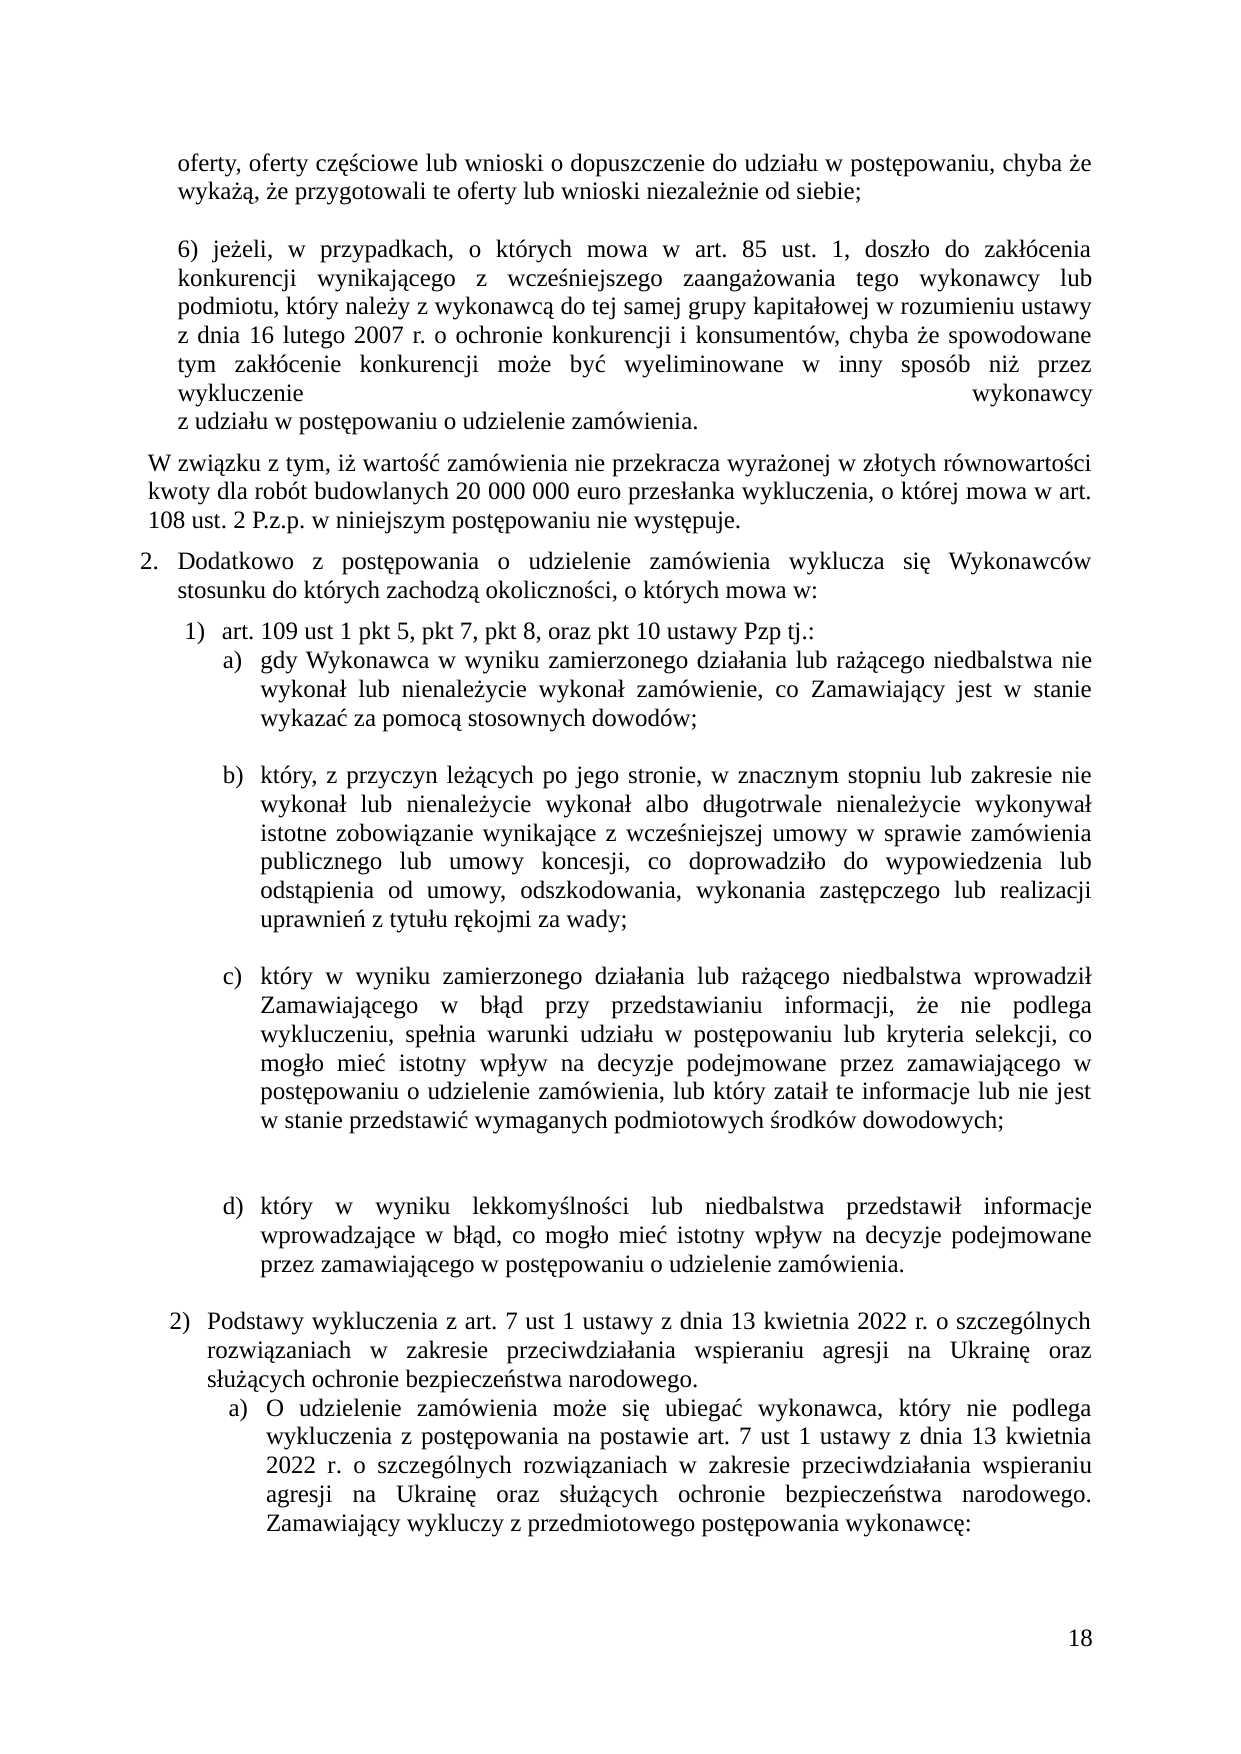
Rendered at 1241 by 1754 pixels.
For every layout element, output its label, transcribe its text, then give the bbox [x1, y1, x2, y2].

list art. 109 ust 1 pkt 5, pkt 7, pkt 8, oraz pkt 10 ustawy Pzp tj.: [184, 616, 1093, 645]
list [177, 148, 1093, 205]
text 6) jeżeli, w przypadkach, o których mowa w art. 85 ust. 1, doszło do zakłócenia konkurencji wynikającego z wcześniejszego zaangażowania tego wykonawcy lub podmiotu, który należy z wykonawcą do tej samej grupy kapitałowej w rozumieniu ustawy z dnia 16 lutego 2007 r. o ochronie konkurencji i konsumentów, chyba że spowodowane tym zakłócenie konkurencji może być wyeliminowane w inny sposób niż przez wykluczenie wykonawcy z udziału w postępowaniu o udzielenie zamówienia. [177, 205, 1093, 435]
list który w wyniku lekkomyślności lub niedbalstwa przedstawił informacje wprowadzające w błąd, co mogło mieć istotny wpływ na decyzje podejmowane przez zamawiającego w postępowaniu o udzielenie zamówienia. [223, 1191, 1093, 1278]
list O udzielenie zamówienia może się ubiegać wykonawca, który nie podlega wykluczenia z postępowania na postawie art. 7 ust 1 ustawy z dnia 13 kwietnia 2022 r. o szczególnych rozwiązaniach w zakresie przeciwdziałania wspieraniu agresji na Ukrainę oraz służących ochronie bezpieczeństwa narodowego. Zamawiający wykluczy z przedmiotowego postępowania wykonawcę: [228, 1393, 1093, 1536]
list który, z przyczyn leżących po jego stronie, w znacznym stopniu lub zakresie nie wykonał lub nienależycie wykonał albo długotrwale nienależycie wykonywał istotne zobowiązanie wynikające z wcześniejszej umowy w sprawie zamówienia publicznego lub umowy koncesji, co doprowadziło do wypowiedzenia lub odstąpienia od umowy, odszkodowania, wykonania zastępczego lub realizacji uprawnień z tytułu rękojmi za wady; [223, 760, 1093, 933]
list Dodatkowo z postępowania o udzielenie zamówienia wyklucza się Wykonawców stosunku do których zachodzą okoliczności, o których mowa w: [140, 546, 1093, 604]
list który w wyniku zamierzonego działania lub rażącego niedbalstwa wprowadził Zamawiającego w błąd przy przedstawianiu informacji, że nie podlega wykluczeniu, spełnia warunki udziału w postępowaniu lub kryteria selekcji, co mogło mieć istotny wpływ na decyzje podejmowane przez zamawiającego w postępowaniu o udzielenie zamówienia, lub który zataił te informacje lub nie jest w stanie przedstawić wymaganych podmiotowych środków dowodowych; [223, 961, 1093, 1134]
text W związku z tym, iż wartość zamówienia nie przekracza wyrażonej w złotych równowartości kwoty dla robót budowlanych 20 000 000 euro przesłanka wykluczenia, o której mowa w art. 108 ust. 2 P.z.p. w niniejszym postępowaniu nie występuje. [148, 448, 1093, 534]
list gdy Wykonawca w wyniku zamierzonego działania lub rażącego niedbalstwa nie wykonał lub nienależycie wykonał zamówienie, co Zamawiający jest w stanie wykazać za pomocą stosownych dowodów; [223, 645, 1093, 731]
list Podstawy wykluczenia z art. 7 ust 1 ustawy z dnia 13 kwietnia 2022 r. o szczególnych rozwiązaniach w zakresie przeciwdziałania wspieraniu agresji na Ukrainę oraz służących ochronie bezpieczeństwa narodowego. [169, 1306, 1093, 1393]
